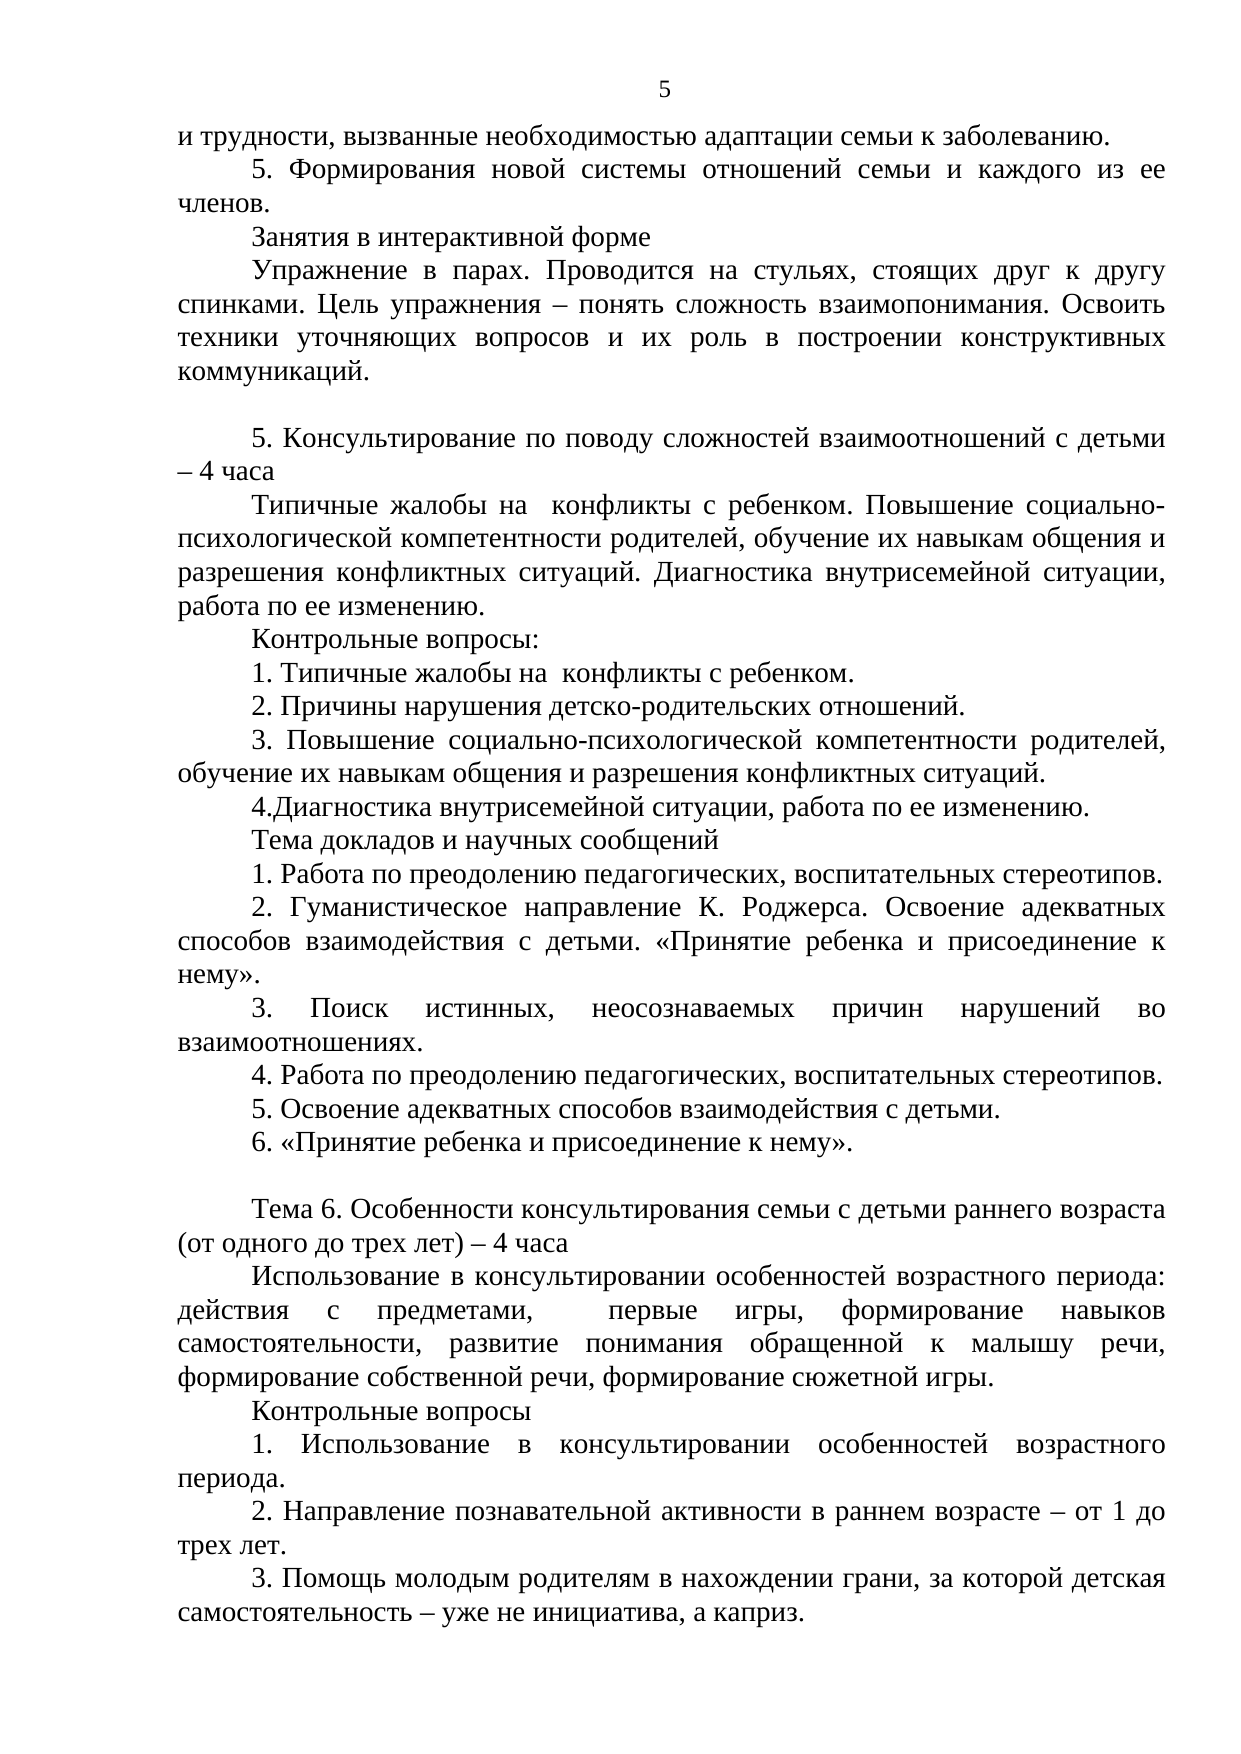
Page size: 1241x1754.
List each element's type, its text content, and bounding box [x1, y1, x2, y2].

text 1. Использование в консультировании особенностей возрастного периода. [177, 1426, 1167, 1493]
text Типичные жалобы на конфликты с ребенком. Повышение социально-психологической компетентности родителей, обучение их навыкам общения и разрешения конфликтных ситуаций. Диагностика внутрисемейной ситуации, работа по ее изменению. [177, 487, 1167, 621]
text 5. Консультирование по поводу сложностей взаимоотношений с детьми – 4 часа [177, 420, 1167, 487]
text Тема 6. Особенности консультирования семьи с детьми раннего возраста (от одного до трех лет) – 4 часа [177, 1191, 1167, 1258]
text 4. Работа по преодолению педагогических, воспитательных стереотипов. [177, 1057, 1167, 1091]
text 6. «Принятие ребенка и присоединение к нему». [177, 1124, 1167, 1158]
text Контрольные вопросы [177, 1393, 1167, 1426]
text 3. Помощь молодым родителям в нахождении грани, за которой детская самостоятельность – уже не инициатива, а каприз. [177, 1560, 1167, 1627]
text 1. Работа по преодолению педагогических, воспитательных стереотипов. [177, 856, 1167, 889]
text Упражнение в парах. Проводится на стульях, стоящих друг к другу спинками. Цель упражнения – понять сложность взаимопонимания. Освоить техники уточняющих вопросов и их роль в построении конструктивных коммуникаций. [177, 252, 1167, 386]
text 5. Формирования новой системы отношений семьи и каждого из ее членов. [177, 152, 1167, 219]
text 2. Направление познавательной активности в раннем возрасте – от 1 до трех лет. [177, 1493, 1167, 1560]
text 2. Причины нарушения детско-родительских отношений. [177, 688, 1167, 722]
text 5. Освоение адекватных способов взаимодействия с детьми. [177, 1091, 1167, 1124]
text 4.Диагностика внутрисемейной ситуации, работа по ее изменению. [177, 789, 1167, 822]
text 3. Повышение социально-психологической компетентности родителей, обучение их навыкам общения и разрешения конфликтных ситуаций. [177, 722, 1167, 789]
text Тема докладов и научных сообщений [177, 822, 1167, 856]
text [177, 118, 1167, 152]
text 1. Типичные жалобы на конфликты с ребенком. [177, 655, 1167, 688]
text 2. Гуманистическое направление К. Роджерса. Освоение адекватных способов взаимодействия с детьми. «Принятие ребенка и присоединение к нему». [177, 889, 1167, 990]
text Занятия в интерактивной форме [177, 219, 1167, 252]
text Контрольные вопросы: [177, 621, 1167, 655]
text 3. Поиск истинных, неосознаваемых причин нарушений во взаимоотношениях. [177, 990, 1167, 1057]
text Использование в консультировании особенностей возрастного периода: действия с предметами, первые игры, формирование навыков самостоятельности, развитие понимания обращенной к малышу речи, формирование собственной речи, формирование сюжетной игры. [177, 1258, 1167, 1393]
